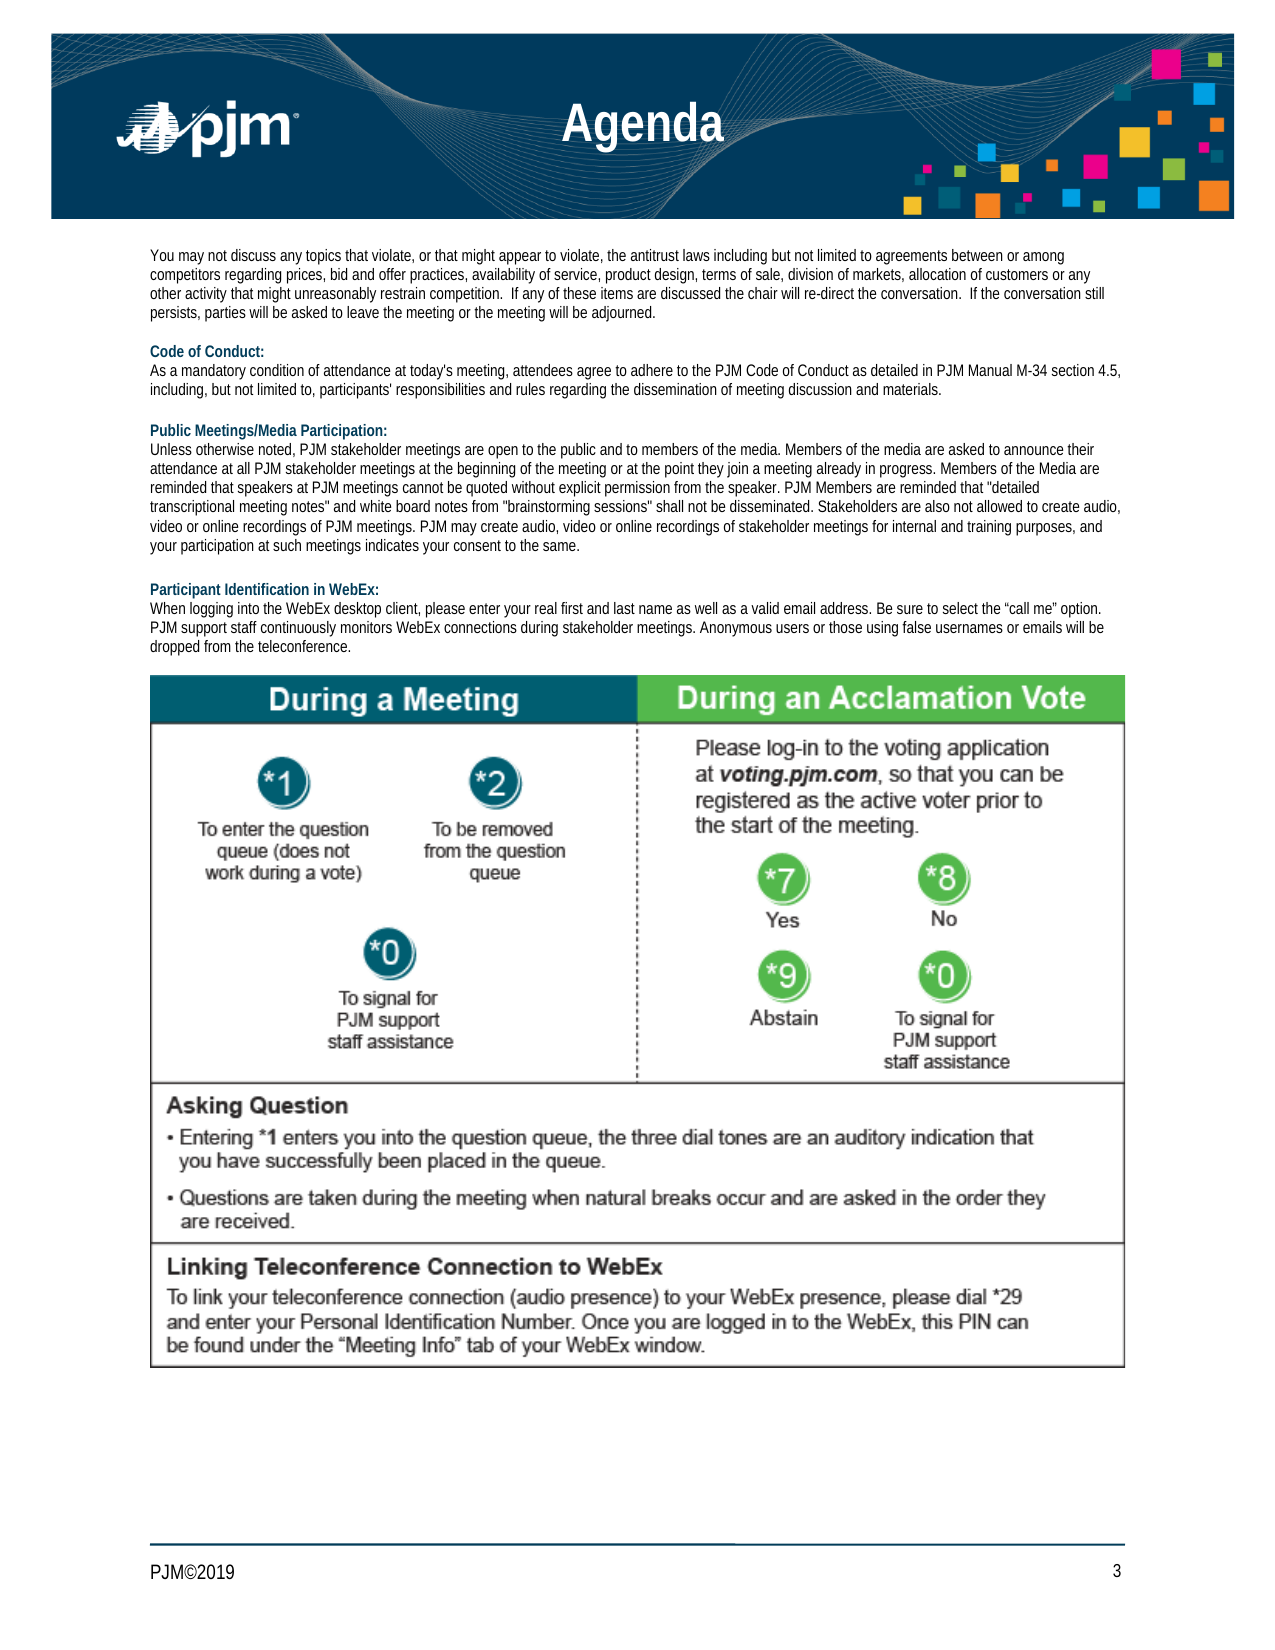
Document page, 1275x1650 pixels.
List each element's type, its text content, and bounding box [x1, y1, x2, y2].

title Public Meetings/Media Participation: [150, 421, 1125, 440]
text When logging into the WebEx desktop client, please enter your real first and last name as well as a valid email address. Be sure to select the “call me” option. [150, 599, 1125, 618]
picture [150, 675, 1125, 1368]
subtitle Participant Identification in WebEx: [150, 580, 1125, 599]
picture [51, 32, 1235, 219]
text As a mandatory condition of attendance at today's meeting, attendees agree to adhere to the PJM Code of Conduct as detailed in PJM Manual M-34 section 4.5, including, but not limited to, participants' responsibilities and rules regarding the dissemination of meeting discussion and materials. [150, 361, 1125, 399]
text Unless otherwise noted, PJM stakeholder meetings are open to the public and to members of the media. Members of the media are asked to announce their attendance at all PJM stakeholder meetings at the beginning of the meeting or at the point they join a meeting already in progress. Members of the Media are reminded that speakers at PJM meetings cannot be quoted without explicit permission from the speaker. PJM Members are reminded that "detailed transcriptional meeting notes" and white board notes from "brainstorming sessions" shall not be disseminated. Stakeholders are also not allowed to create audio, video or online recordings of PJM meetings. PJM may create audio, video or online recordings of stakeholder meetings for internal and training purposes, and your participation at such meetings indicates your consent to the same. [150, 440, 1125, 555]
text You may not discuss any topics that violate, or that might appear to violate, the antitrust laws including but not limited to agreements between or among competitors regarding prices, bid and offer practices, availability of service, product design, terms of sale, division of markets, allocation of customers or any other activity that might unreasonably restrain competition. If any of these items are discussed the chair will re-direct the conversation. If the conversation still persists, parties will be asked to leave the meeting or the meeting will be adjourned. [150, 246, 1125, 322]
text PJM support staff continuously monitors WebEx connections during stakeholder meetings. Anonymous users or those using false usernames or emails will be dropped from the teleconference. [150, 618, 1125, 656]
title Code of Conduct: [150, 341, 1125, 361]
